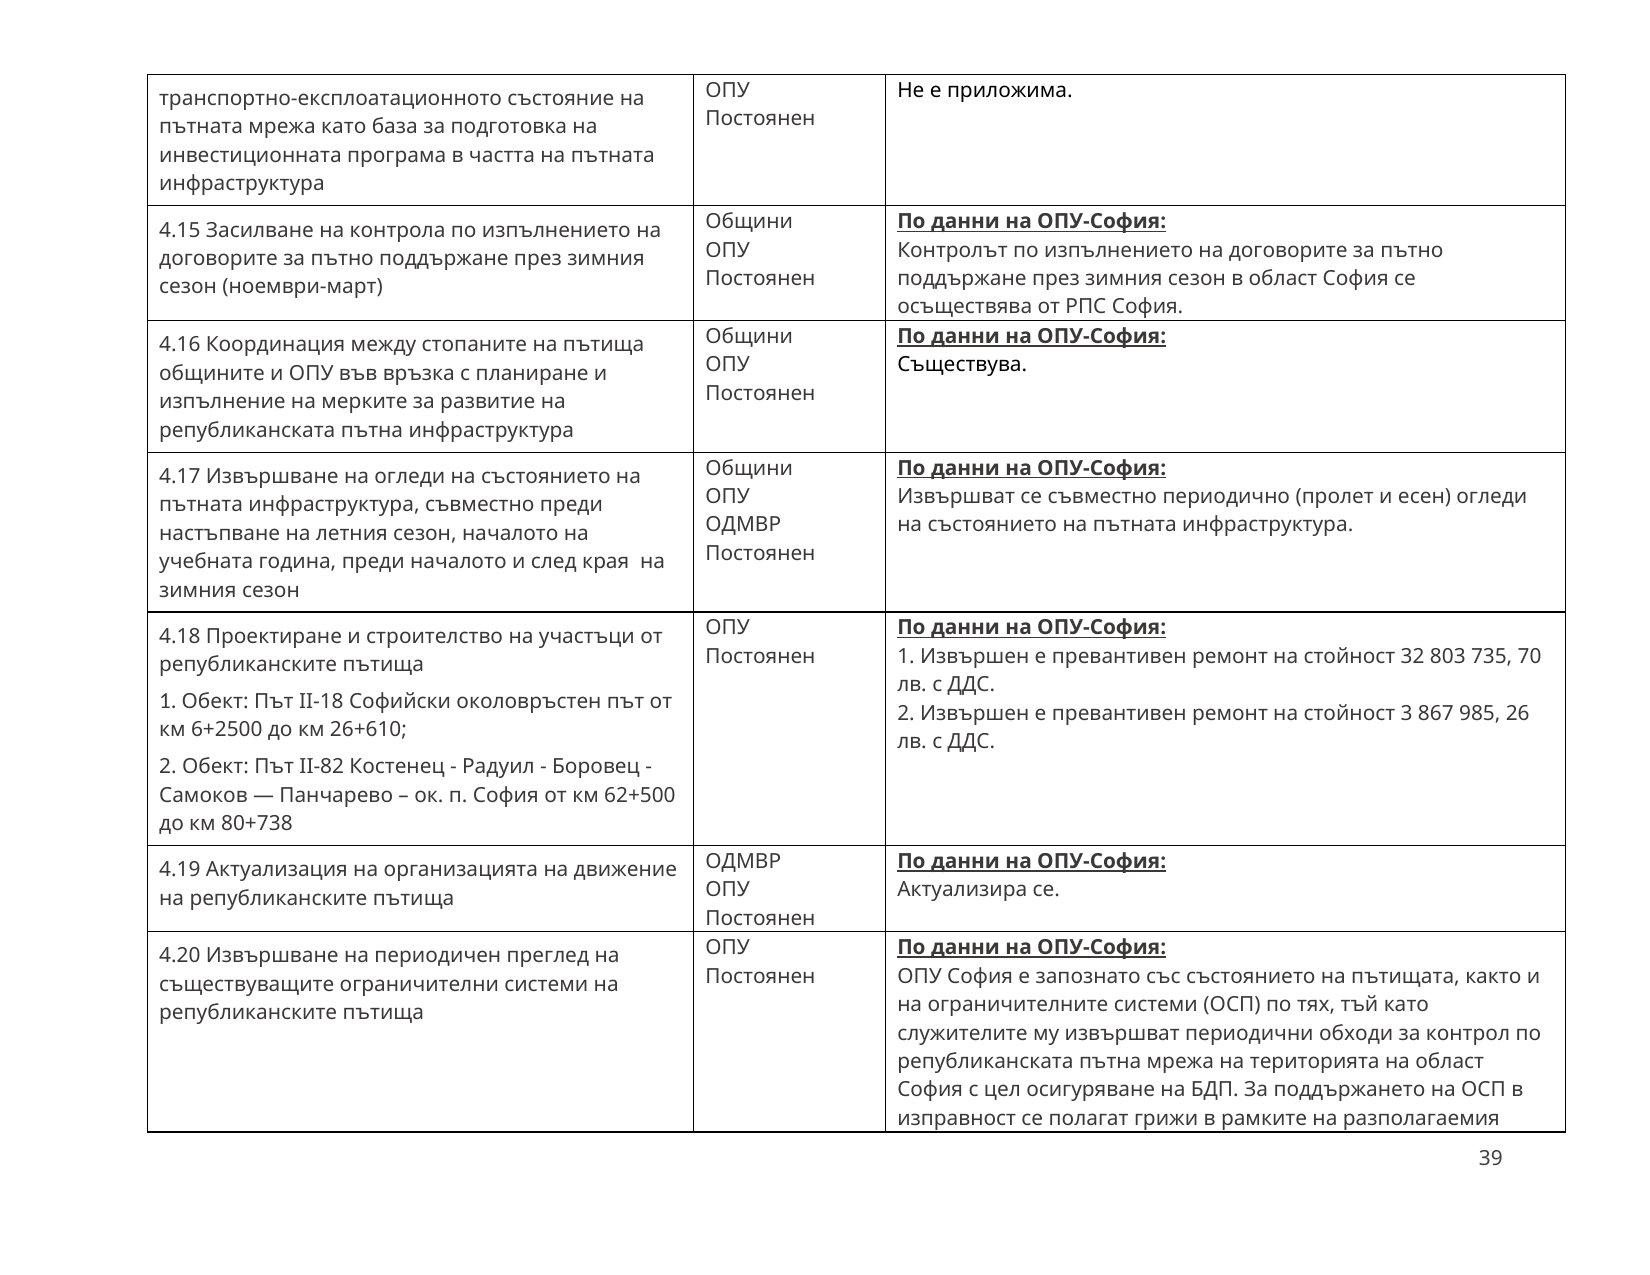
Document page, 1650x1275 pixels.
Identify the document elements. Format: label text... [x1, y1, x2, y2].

table_cell ОДМВР ОПУ Постоянен [694, 846, 885, 931]
table_cell По данни на ОПУ-София: Съществува. [886, 321, 1565, 452]
table_cell По данни на ОПУ-София: 1. Извършен е превантивен ремонт на стойност 32 803 735, 70 лв. с ДДС. 2. Извършен е превантивен ремонт на стойност 3 867 985, 26 лв. с ДДС. [886, 613, 1565, 845]
table_cell По данни на ОПУ-София: Контролът по изпълнението на договорите за пътно поддържане през зимния сезон в област София се осъществява от РПС София. [886, 206, 1565, 320]
table_cell 4.15 Засилване на контрола по изпълнението на договорите за пътно поддържане през зимния сезон (ноември-март) [148, 206, 693, 320]
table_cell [148, 75, 693, 205]
table_cell Общини ОПУ Постоянен [694, 206, 885, 320]
table_cell 4.18 Проектиране и строителство на участъци от републиканските пътища 1. Обект: Път II-18 Софийски околовръстен път от км 6+2500 до км 26+610; 2. Обект: Път II-82 Костенец - Радуил - Боровец - Самоков — Панчарево – ок. п. София от км 62+500 до км 80+738 [148, 613, 693, 845]
table_cell Общини ОПУ Постоянен [694, 321, 885, 452]
table_cell Общини ОПУ ОДМВР Постоянен [694, 453, 885, 611]
table_cell ОПУ Постоянен [694, 613, 885, 845]
table_cell По данни на ОПУ-София: Извършват се съвместно периодично (пролет и есен) огледи на състоянието на пътната инфраструктура. [886, 453, 1565, 611]
table_cell 4.19 Актуализация на организацията на движение на републиканските пътища [148, 846, 693, 931]
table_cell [148, 932, 693, 1131]
table_cell 4.17 Извършване на огледи на състоянието на пътната инфраструктура, съвместно преди настъпване на летния сезон, началото на учебната година, преди началото и след края на зимния сезон [148, 453, 693, 611]
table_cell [886, 932, 1565, 1131]
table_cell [886, 75, 1565, 205]
table_cell По данни на ОПУ-София: Актуализира се. [886, 846, 1565, 931]
table_cell 4.16 Координация между стопаните на пътища общините и ОПУ във връзка с планиране и изпълнение на мерките за развитие на републиканската пътна инфраструктура [148, 321, 693, 452]
table_cell ОПУ Постоянен [694, 932, 885, 1131]
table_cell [694, 75, 885, 205]
